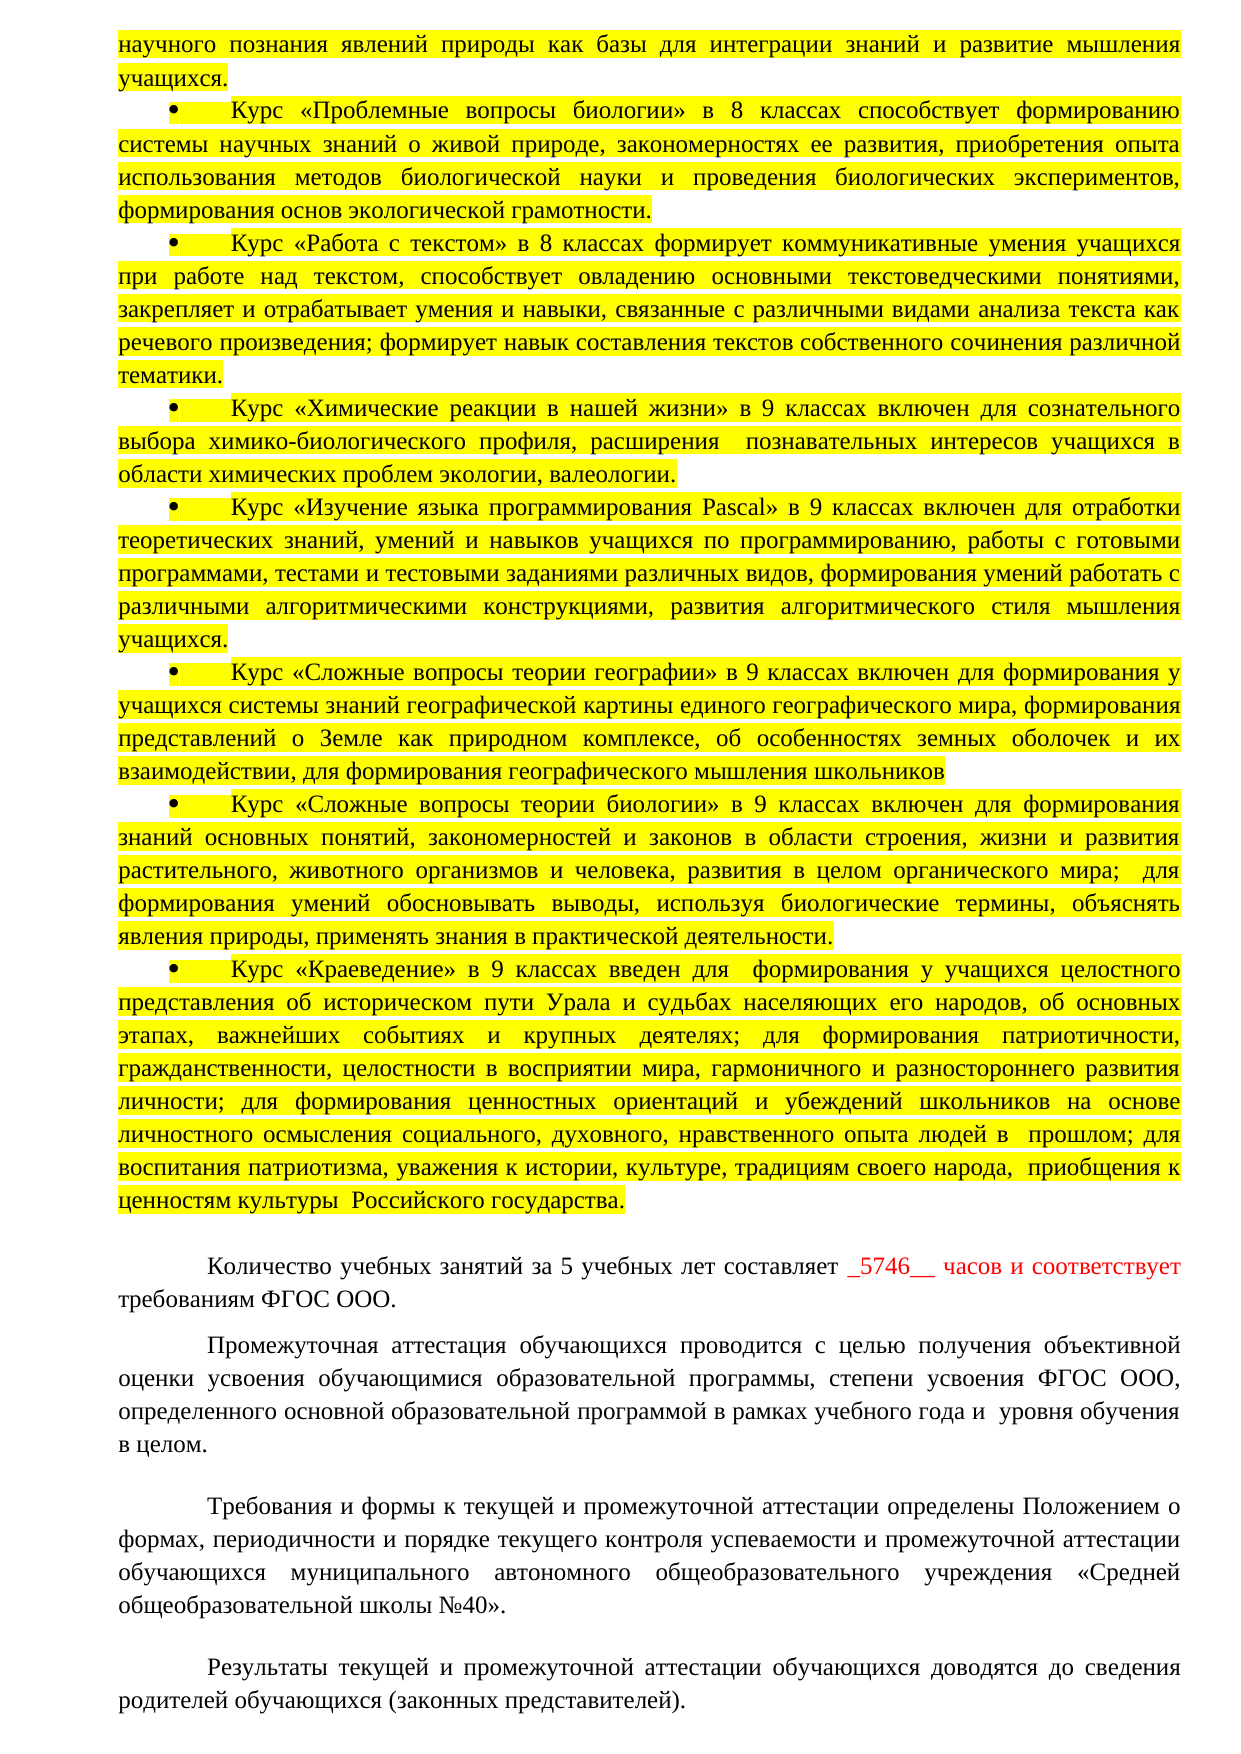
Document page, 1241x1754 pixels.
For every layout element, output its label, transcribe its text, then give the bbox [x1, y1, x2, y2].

text Промежуточная аттестация обучающихся проводится с целью получения объективной оценки усвоения обучающимися образовательной программы, степени усвоения ФГОС ООО, определенного основной образовательной программой в рамках учебного года и уровня обучения в целом. [118, 1330, 1181, 1458]
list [118, 58, 1181, 91]
text Количество учебных занятий за 5 учебных лет составляет _5746__ часов и соответствует требованиям ФГОС ООО. [118, 1251, 1181, 1313]
list Курс «Работа с текстом» в 8 классах формирует коммуникативные умения учащихся при работе над текстом, способствует овладению основными текстоведческими понятиями, закрепляет и отрабатывает умения и навыки, связанные с различными видами анализа текста как речевого произведения; формирует навык составления текстов собственного сочинения различной тематики. [118, 356, 1181, 388]
list Курс «Сложные вопросы теории географии» в 9 классах включен для формирования у учащихся системы знаний географической картины единого географического мира, формирования представлений о Земле как природном комплексе, об особенностях земных оболочек и их взаимодействии, для формирования географического мышления школьников [118, 657, 1181, 690]
text Результаты текущей и промежуточной аттестации обучающихся доводятся до сведения родителей обучающихся (законных представителей). [118, 1652, 1181, 1714]
list Курс «Сложные вопросы теории биологии» в 9 классах включен для формирования знаний основных понятий, закономерностей и законов в области строения, жизни и развития растительного, животного организмов и человека, развития в целом органического мира; для формирования умений обосновывать выводы, используя биологические термины, объяснять явления природы, применять знания в практической деятельности. [118, 789, 1181, 822]
list Курс «Проблемные вопросы биологии» в 8 классах способствует формированию системы научных знаний о живой природе, закономерностях ее развития, приобретения опыта использования методов биологической науки и проведения биологических экспериментов, формирования основ экологической грамотности. [118, 96, 1181, 129]
list Курс «Химические реакции в нашей жизни» в 9 классах включен для сознательного выбора химико-биологического профиля, расширения познавательных интересов учащихся в области химических проблем экологии, валеологии. [118, 454, 1181, 488]
text Требования и формы к текущей и промежуточной аттестации определены Положением о формах, периодичности и порядке текущего контроля успеваемости и промежуточной аттестации обучающихся муниципального автономного общеобразовательного учреждения «Средней общеобразовательной школы №40». [118, 1491, 1181, 1619]
list Курс «Сложные вопросы теории биологии» в 9 классах включен для формирования знаний основных понятий, закономерностей и законов в области строения, жизни и развития растительного, животного организмов и человека, развития в целом органического мира; для формирования умений обосновывать выводы, используя биологические термины, объяснять явления природы, применять знания в практической деятельности. [118, 917, 1181, 950]
list Курс «Изучение языка программирования Pascal» в 9 классах включен для отработки теоретических знаний, умений и навыков учащихся по программированию, работы с готовыми программами, тестами и тестовыми заданиями различных видов, формирования умений работать с различными алгоритмическими конструкциями, развития алгоритмического стиля мышления учащихся. [118, 492, 1181, 525]
list Курс «Изучение языка программирования Pascal» в 9 классах включен для отработки теоретических знаний, умений и навыков учащихся по программированию, работы с готовыми программами, тестами и тестовыми заданиями различных видов, формирования умений работать с различными алгоритмическими конструкциями, развития алгоритмического стиля мышления учащихся. [118, 620, 1181, 653]
list Курс «Химические реакции в нашей жизни» в 9 классах включен для сознательного выбора химико-биологического профиля, расширения познавательных интересов учащихся в области химических проблем экологии, валеологии. [118, 393, 1181, 426]
list Курс «Работа с текстом» в 8 классах формирует коммуникативные умения учащихся при работе над текстом, способствует овладению основными текстоведческими понятиями, закрепляет и отрабатывает умения и навыки, связанные с различными видами анализа текста как речевого произведения; формирует навык составления текстов собственного сочинения различной тематики. [118, 228, 1181, 261]
list Курс «Сложные вопросы теории географии» в 9 классах включен для формирования у учащихся системы знаний географической картины единого географического мира, формирования представлений о Земле как природном комплексе, об особенностях земных оболочек и их взаимодействии, для формирования географического мышления школьников [118, 752, 1181, 785]
list Курс «Проблемные вопросы биологии» в 8 классах способствует формированию системы научных знаний о живой природе, закономерностях ее развития, приобретения опыта использования методов биологической науки и проведения биологических экспериментов, формирования основ экологической грамотности. [118, 190, 1181, 223]
